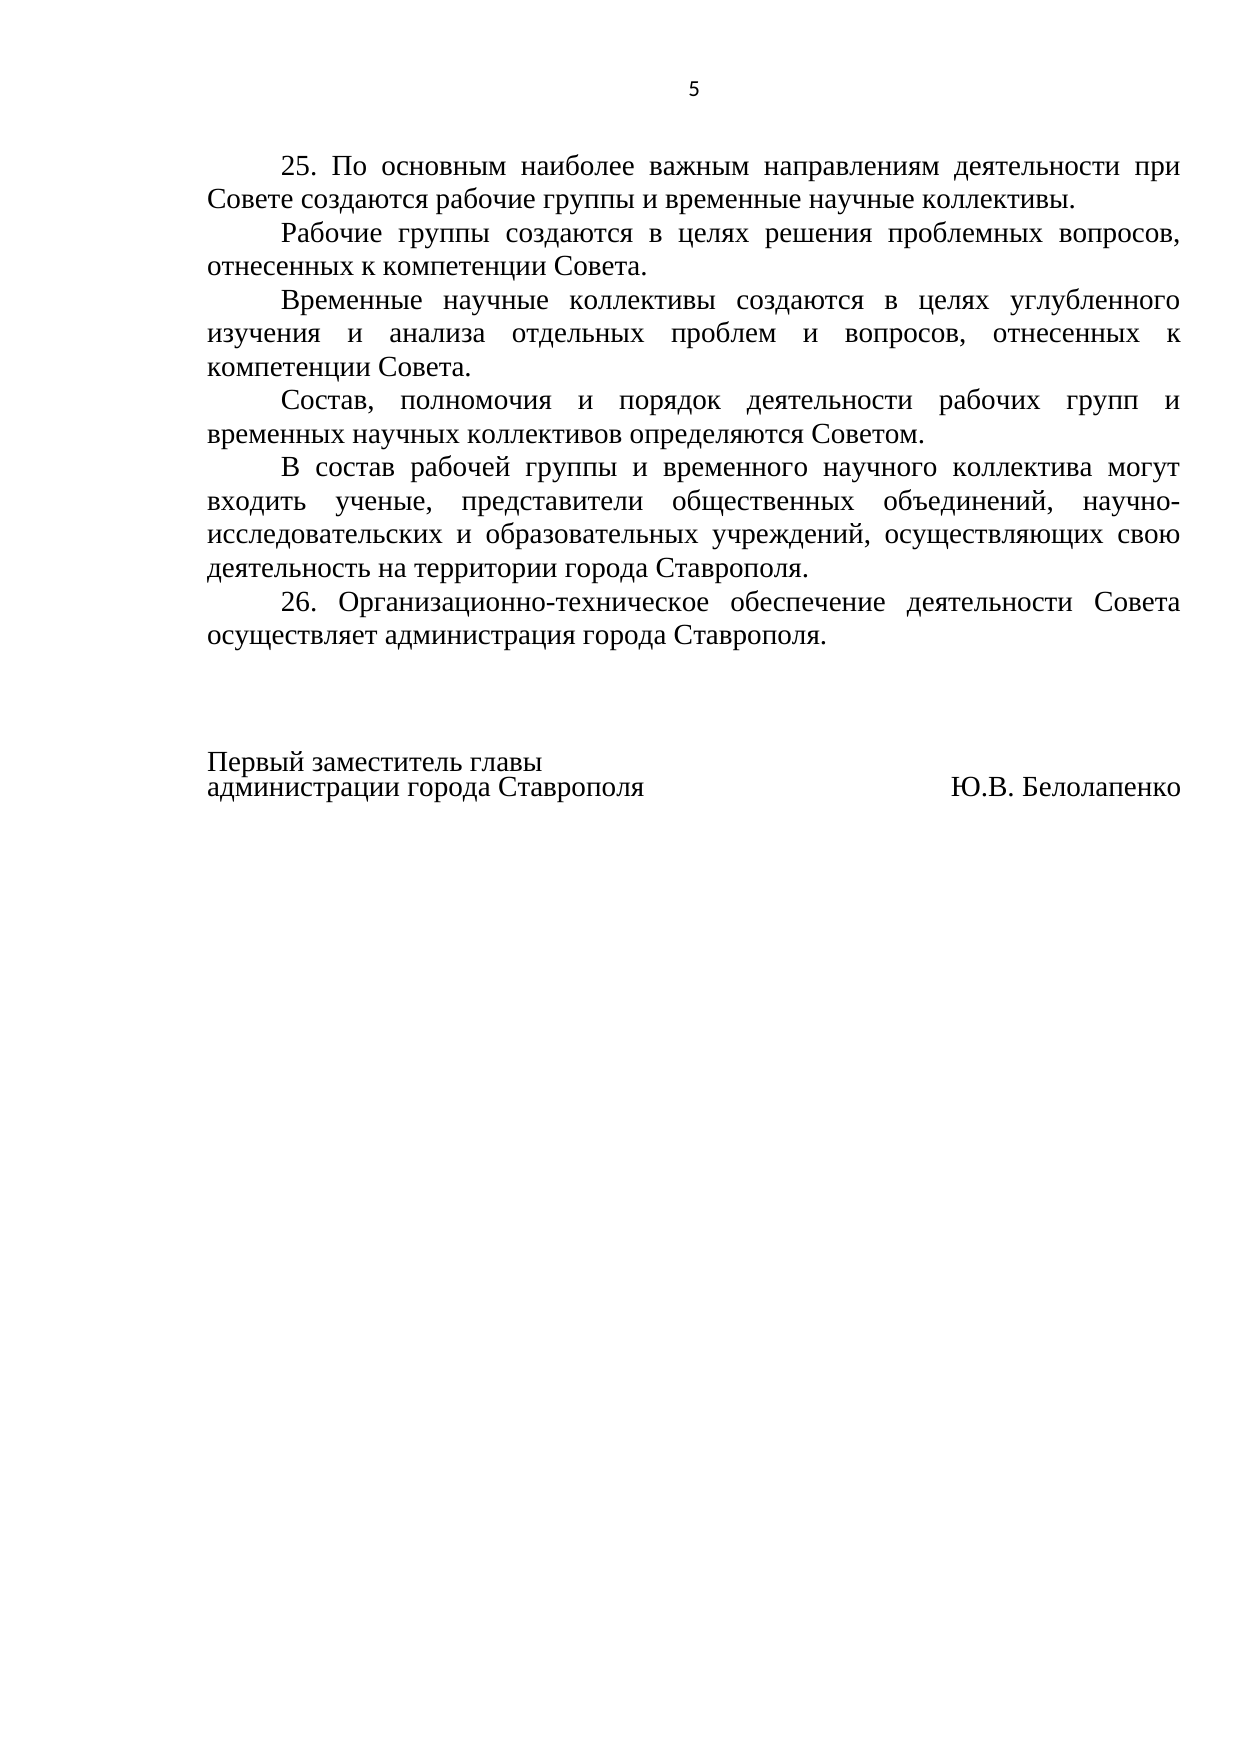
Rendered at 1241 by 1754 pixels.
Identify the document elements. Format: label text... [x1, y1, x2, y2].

text администрации города Ставрополя Ю.В. Белолапенко [207, 776, 1181, 801]
text 26. Организационно-техническое обеспечение деятельности Совета осуществляет администрация города Ставрополя. [207, 584, 1181, 651]
text Первый заместитель главы [207, 751, 1181, 776]
text 25. По основным наиболее важным направлениям деятельности при Совете создаются рабочие группы и временные научные коллективы. [207, 148, 1181, 215]
text Состав, полномочия и порядок деятельности рабочих групп и временных научных коллективов определяются Советом. [207, 382, 1181, 449]
text В состав рабочей группы и временного научного коллектива могут входить ученые, представители общественных объединений, научно-исследовательских и образовательных учреждений, осуществляющих свою деятельность на территории города Ставрополя. [207, 449, 1181, 584]
text Временные научные коллективы создаются в целях углубленного изучения и анализа отдельных проблем и вопросов, отнесенных к компетенции Совета. [207, 282, 1181, 382]
text Рабочие группы создаются в целях решения проблемных вопросов, отнесенных к компетенции Совета. [207, 215, 1181, 282]
